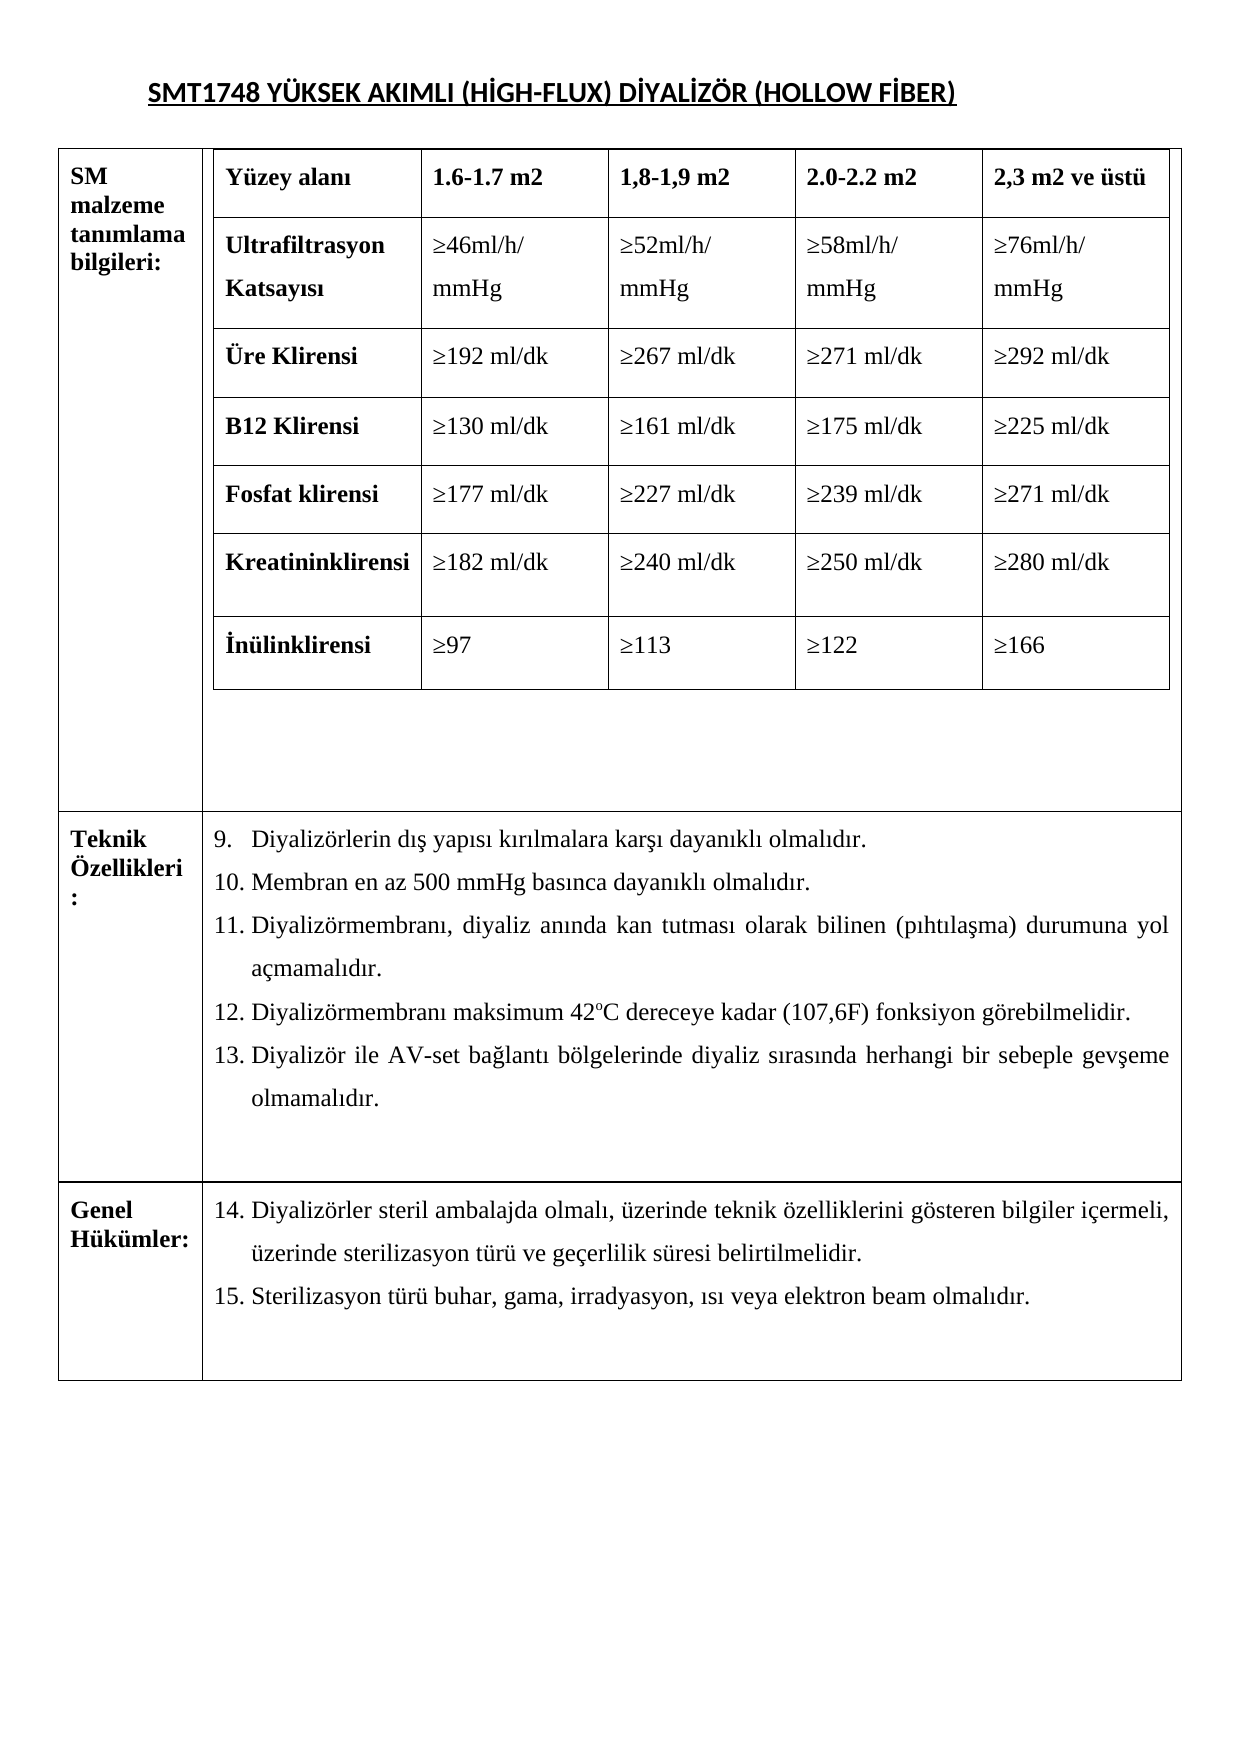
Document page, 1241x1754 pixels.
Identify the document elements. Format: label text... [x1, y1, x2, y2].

table_cell Diyalizörlerin dış yapısı kırılmalara karşı dayanıklı olmalıdır. Membran en az 500 mmHg basınca dayanıklı olmalıdır. Diyalizörmembranı, diyaliz anında kan tutması olarak bilinen (pıhtılaşma) durumuna yol açmamalıdır. Diyalizörmembranı maksimum 42oC dereceye kadar (107,6F) fonksiyon görebilmelidir. Diyalizör ile AV-set bağlantı bölgelerinde diyaliz sırasında herhangi bir sebeple gevşeme olmamalıdır. [203, 812, 1181, 1181]
table_cell Genel Hükümler: [59, 1183, 202, 1380]
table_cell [59, 149, 202, 811]
table_cell [203, 149, 1181, 811]
table_cell Diyalizörler steril ambalajda olmalı, üzerinde teknik özelliklerini gösteren bilgiler içermeli, üzerinde sterilizasyon türü ve geçerlilik süresi belirtilmelidir. Sterilizasyon türü buhar, gama, irradyasyon, ısı veya elektron beam olmalıdır. [203, 1183, 1181, 1380]
table_cell Teknik Özellikleri: [59, 812, 202, 1181]
